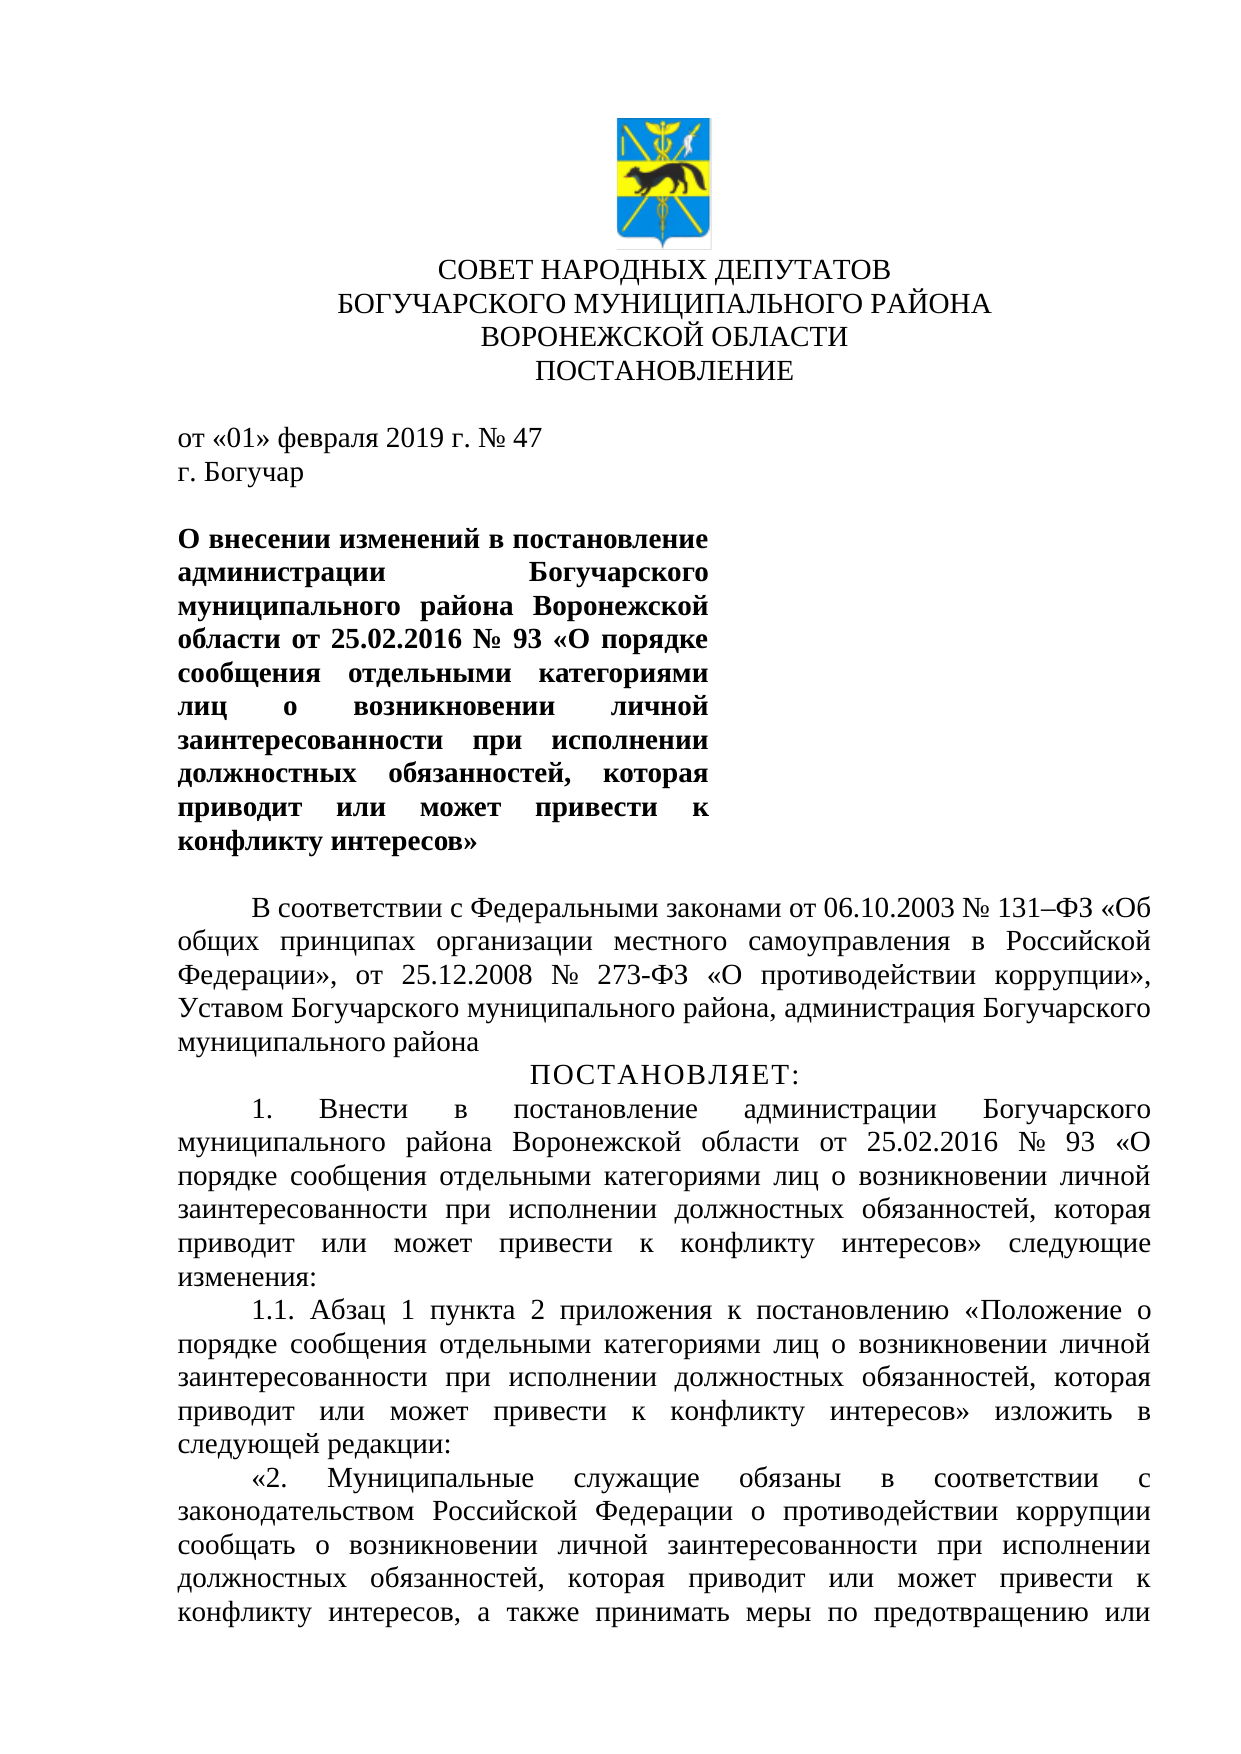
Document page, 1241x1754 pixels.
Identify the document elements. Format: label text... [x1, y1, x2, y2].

picture [616, 118, 713, 253]
text В соответствии с Федеральными законами от 06.10.2003 № 131–ФЗ «Об общих принципах организации местного самоуправления в Российской Федерации», от 25.12.2008 № 273-ФЗ «О противодействии коррупции», Уставом Богучарского муниципального района, администрация Богучарского муниципального района [177, 890, 1152, 1057]
text ПОСТАНОВЛЯЕТ: [177, 1057, 1152, 1091]
text от «01» февраля 2019 г. № 47 [177, 420, 1152, 454]
text 1. Внести в постановление администрации Богучарского муниципального района Воронежской области от 25.02.2016 № 93 «О порядке сообщения отдельными категориями лиц о возникновении личной заинтересованности при исполнении должностных обязанностей, которая приводит или может привести к конфликту интересов» следующие изменения: [177, 1091, 1152, 1292]
text ВОРОНЕЖСКОЙ ОБЛАСТИ [177, 319, 1152, 353]
text О внесении изменений в постановление администрации Богучарского муниципального района Воронежской области от 25.02.2016 № 93 «О порядке сообщения отдельными категориями лиц о возникновении личной заинтересованности при исполнении должностных обязанностей, которая приводит или может привести к конфликту интересов» [177, 521, 709, 856]
text г. Богучар [177, 454, 1152, 487]
text СОВЕТ НАРОДНЫХ ДЕПУТАТОВ [177, 252, 1152, 286]
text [177, 1460, 1152, 1628]
text 1.1. Абзац 1 пункта 2 приложения к постановлению «Положение о порядке сообщения отдельными категориями лиц о возникновении личной заинтересованности при исполнении должностных обязанностей, которая приводит или может привести к конфликту интересов» изложить в следующей редакции: [177, 1292, 1152, 1460]
text ПОСТАНОВЛЕНИЕ [177, 353, 1152, 387]
text БОГУЧАРСКОГО МУНИЦИПАЛЬНОГО РАЙОНА [177, 286, 1152, 319]
